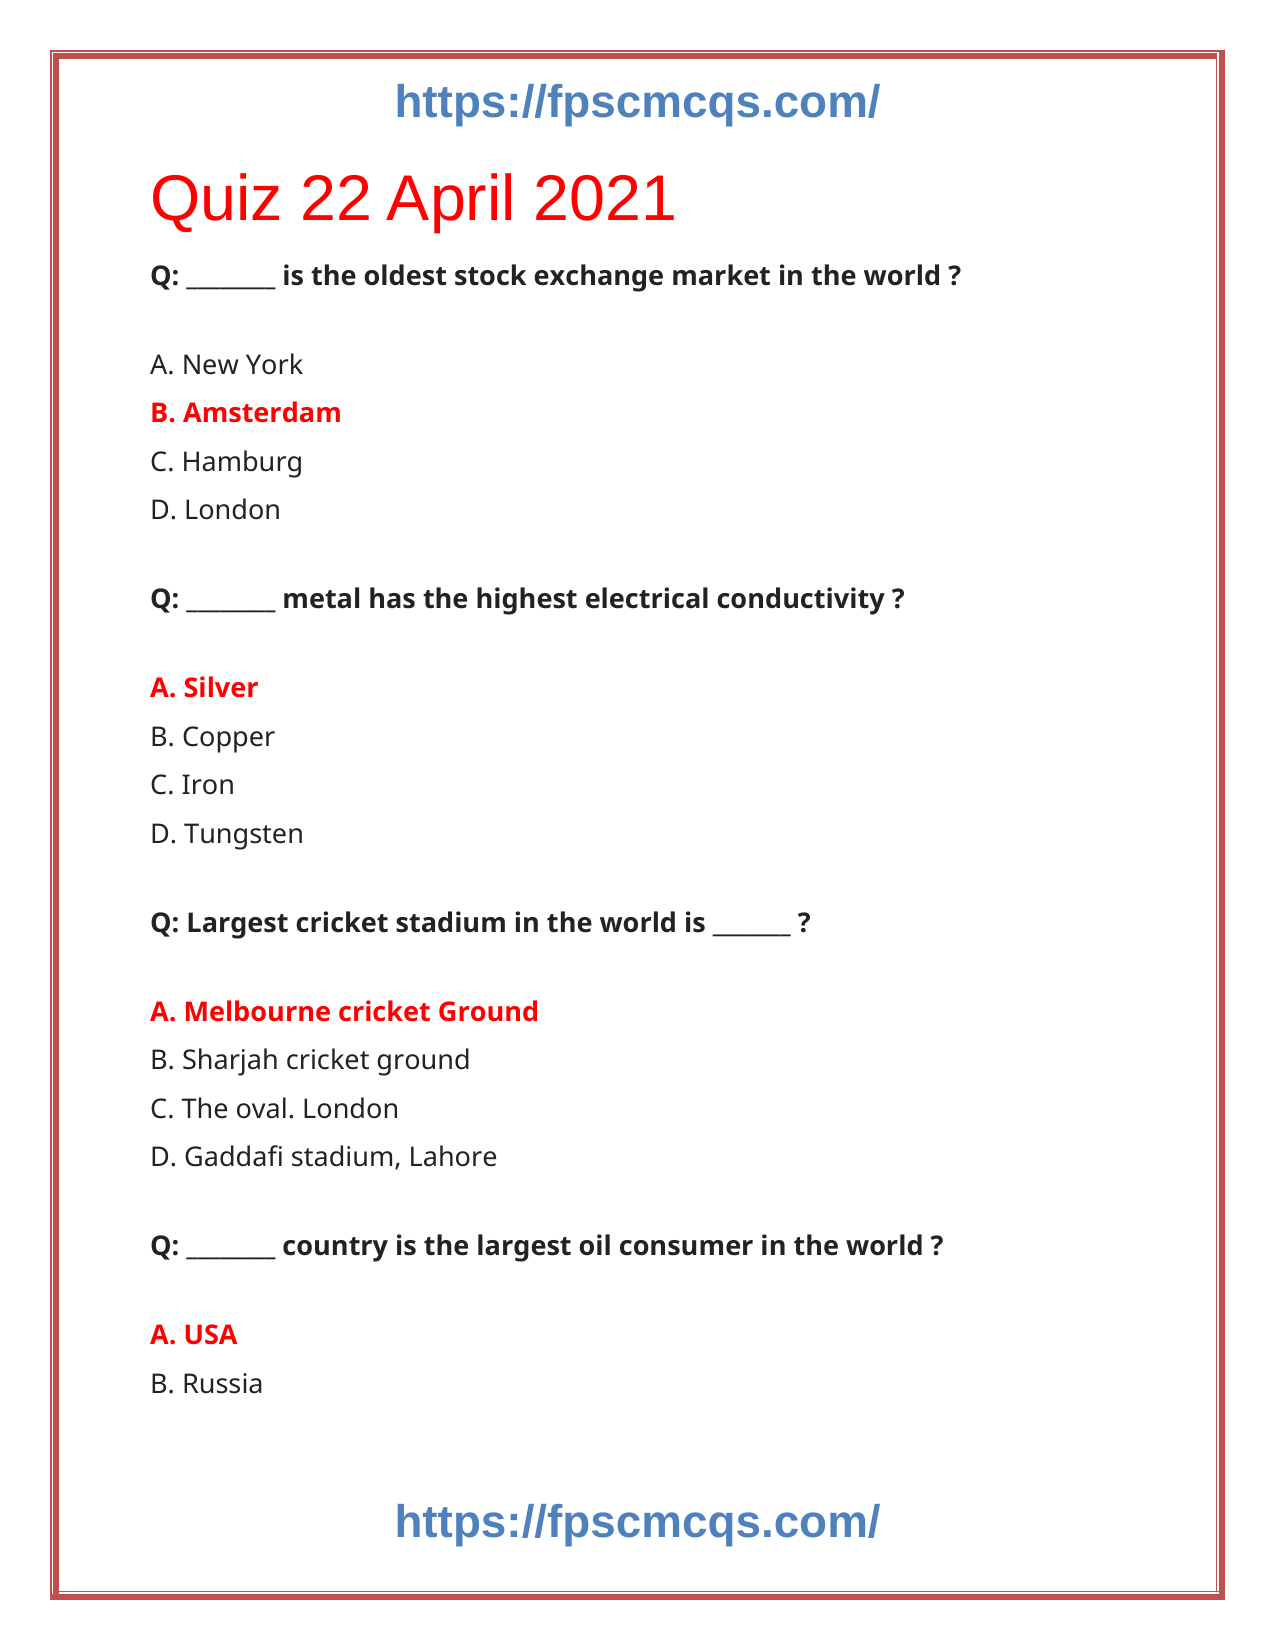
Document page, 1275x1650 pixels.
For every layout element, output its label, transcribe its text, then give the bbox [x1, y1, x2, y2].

text Q: Largest cricket stadium in the world is _______ ? [150, 892, 1125, 940]
text A. Silver B. Copper C. Iron D. Tungsten [150, 657, 1125, 851]
text Q: ________ is the oldest stock exchange market in the world ? [150, 245, 1125, 293]
text A. New York B. Amsterdam C. Hamburg D. London [150, 334, 1125, 528]
text Quiz 22 April 2021 [150, 156, 1125, 234]
text Q: ________ metal has the highest electrical conductivity ? [150, 568, 1125, 617]
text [150, 1304, 1125, 1401]
text Q: ________ country is the largest oil consumer in the world ? [150, 1215, 1125, 1263]
text A. Melbourne cricket Ground B. Sharjah cricket ground C. The oval. London D. Gaddafi stadium, Lahore [150, 981, 1125, 1174]
